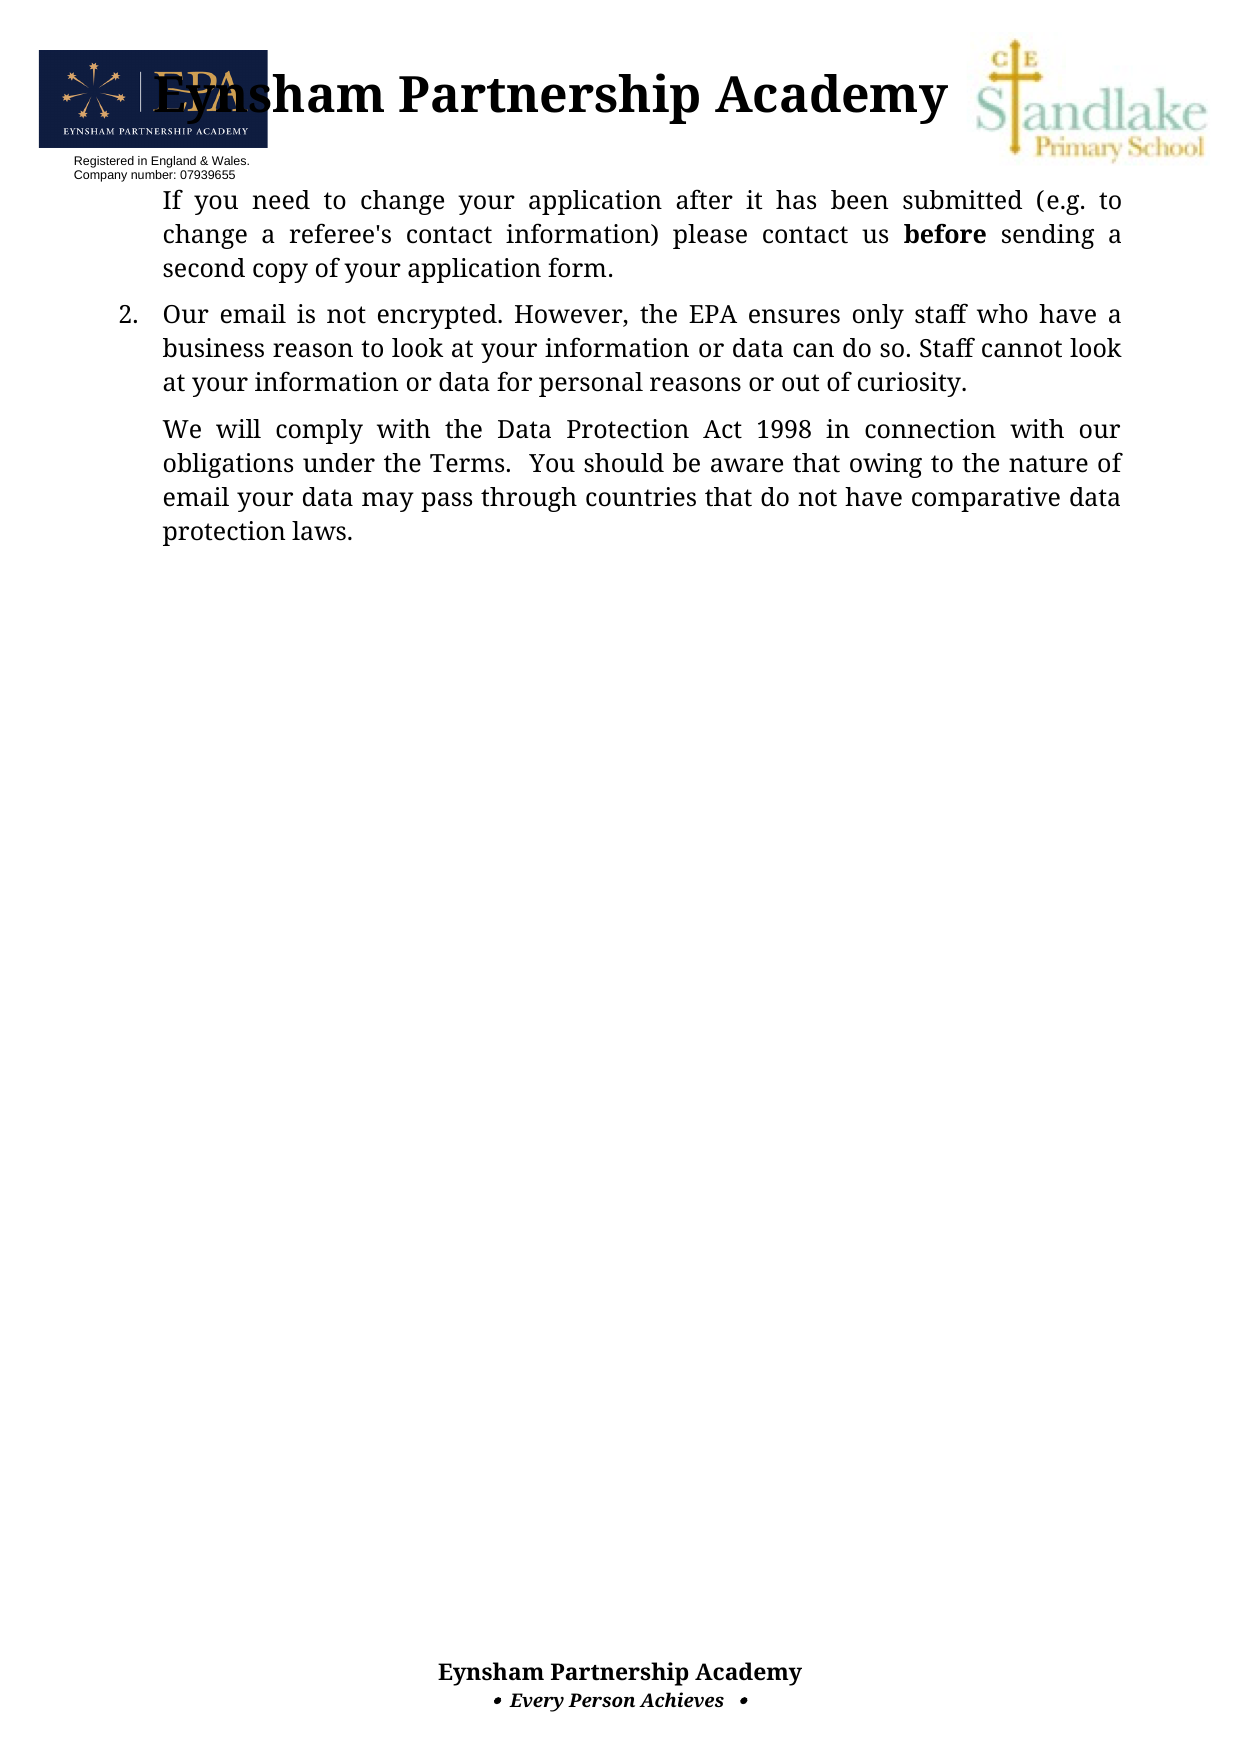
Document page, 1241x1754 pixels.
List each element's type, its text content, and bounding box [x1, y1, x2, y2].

list Our email is not encrypted. However, the EPA ensures only staff who have a business reason to look at your information or data can do so. Staff cannot look at your information or data for personal reasons or out of curiosity. [118, 297, 1122, 399]
picture [38, 50, 268, 148]
picture [256, 88, 268, 98]
picture [966, 32, 1211, 175]
text If you need to change your application after it has been submitted (e.g. to change a referee's contact information) please contact us before sending a second copy of your application form. [162, 182, 1122, 284]
text We will comply with the Data Protection Act 1998 in connection with our obligations under the Terms. You should be aware that owing to the nature of email your data may pass through countries that do not have comparative data protection laws. [162, 412, 1122, 548]
